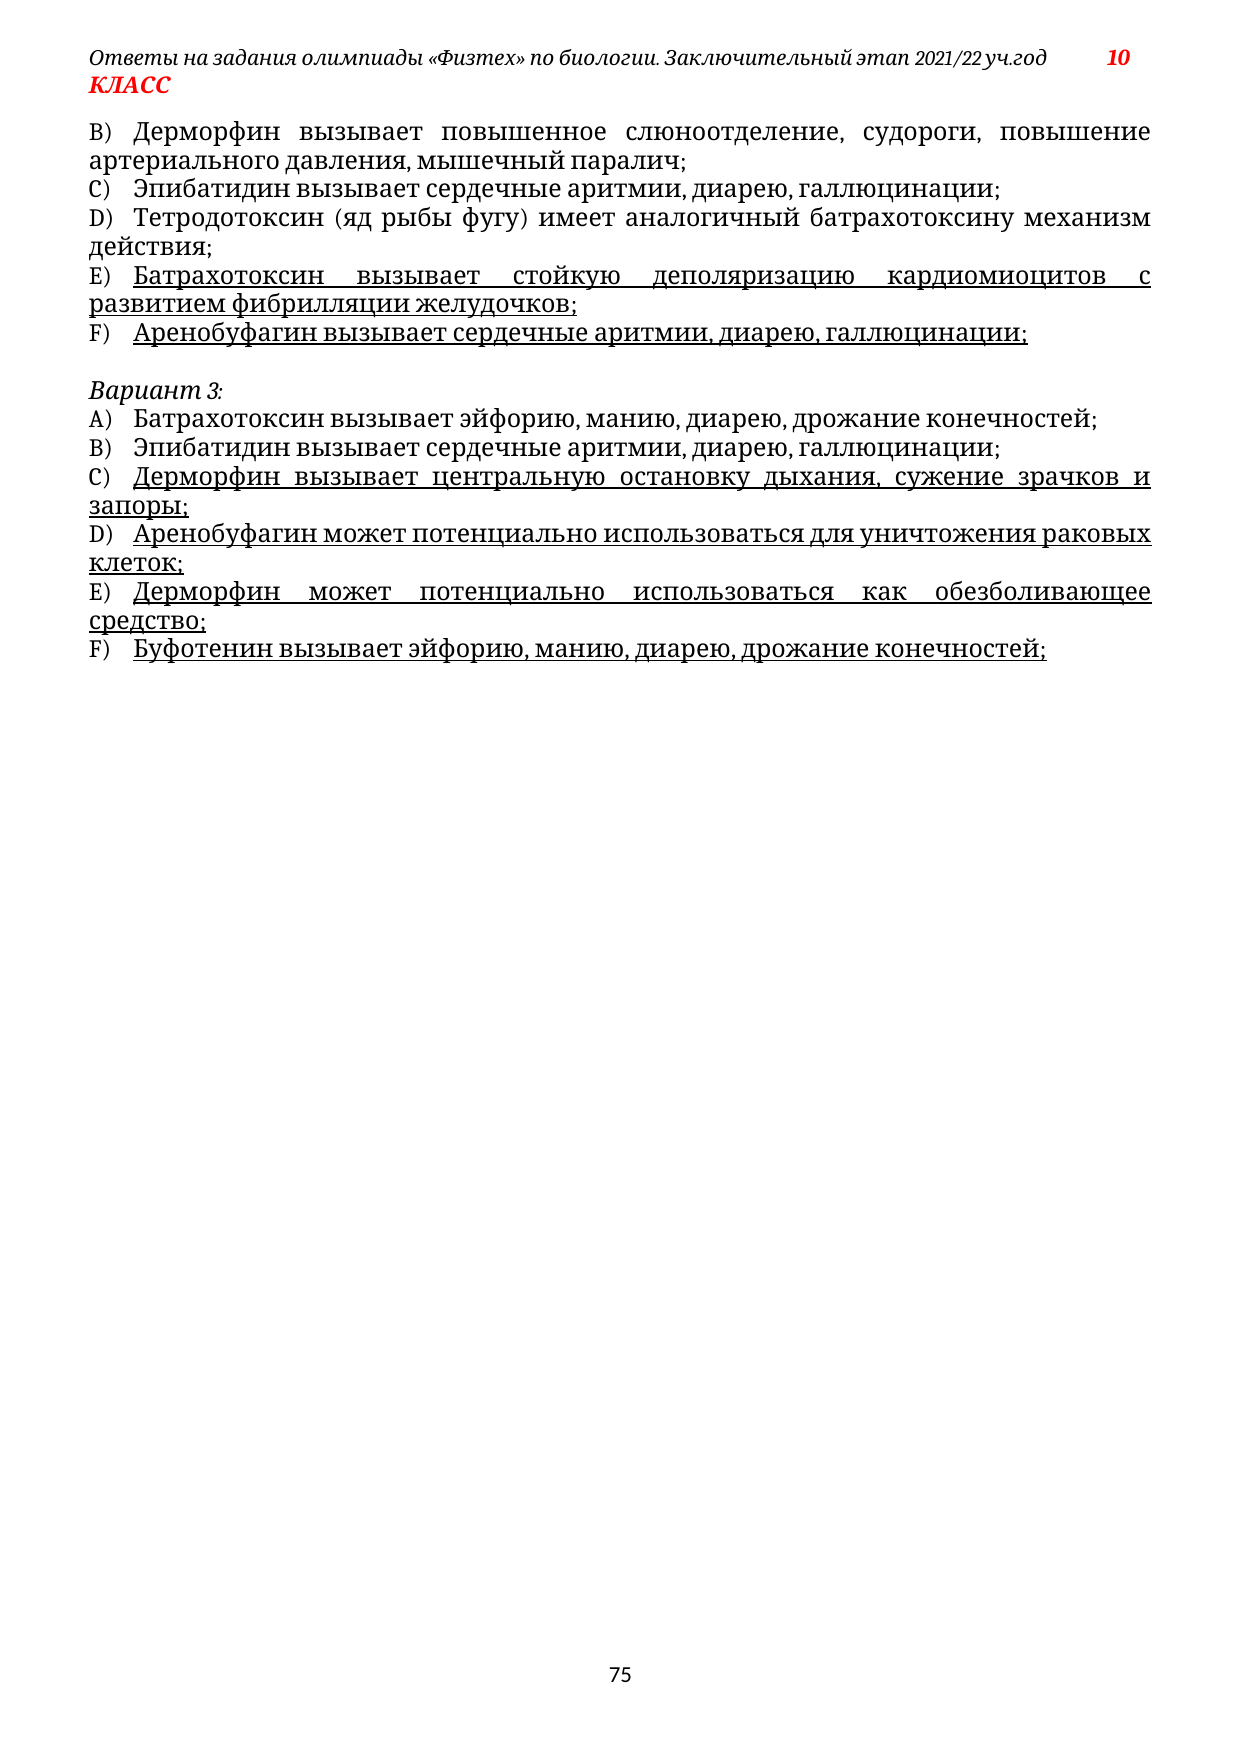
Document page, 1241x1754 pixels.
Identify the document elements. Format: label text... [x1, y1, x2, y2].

list Эпибатидин вызывает сердечные аритмии, диарею, галлюцинации; [89, 175, 1152, 204]
text Вариант 3: [89, 377, 1152, 405]
list Эпибатидин вызывает сердечные аритмии, диарею, галлюцинации; [89, 434, 1152, 463]
list Буфотенин вызывает эйфорию, манию, диарею, дрожание конечностей; [89, 635, 1152, 664]
list Тетродотоксин (яд рыбы фугу) имеет аналогичный батрахотоксину механизм действия; [89, 204, 1152, 262]
list Дерморфин вызывает повышенное слюноотделение, судороги, повышение артериального давления, мышечный паралич; [89, 118, 1152, 175]
list Батрахотоксин вызывает стойкую деполяризацию кардиомиоцитов с развитием фибрилляции желудочков; [89, 262, 1152, 319]
list Аренобуфагин может потенциально использоваться для уничтожения раковых клеток; [89, 520, 1152, 578]
list Батрахотоксин вызывает эйфорию, манию, диарею, дрожание конечностей; [89, 405, 1152, 434]
list Дерморфин может потенциально использоваться как обезболивающее средство; [89, 578, 1152, 635]
list Дерморфин вызывает центральную остановку дыхания, сужение зрачков и запоры; [89, 463, 1152, 520]
list Аренобуфагин вызывает сердечные аритмии, диарею, галлюцинации; [89, 319, 1152, 348]
